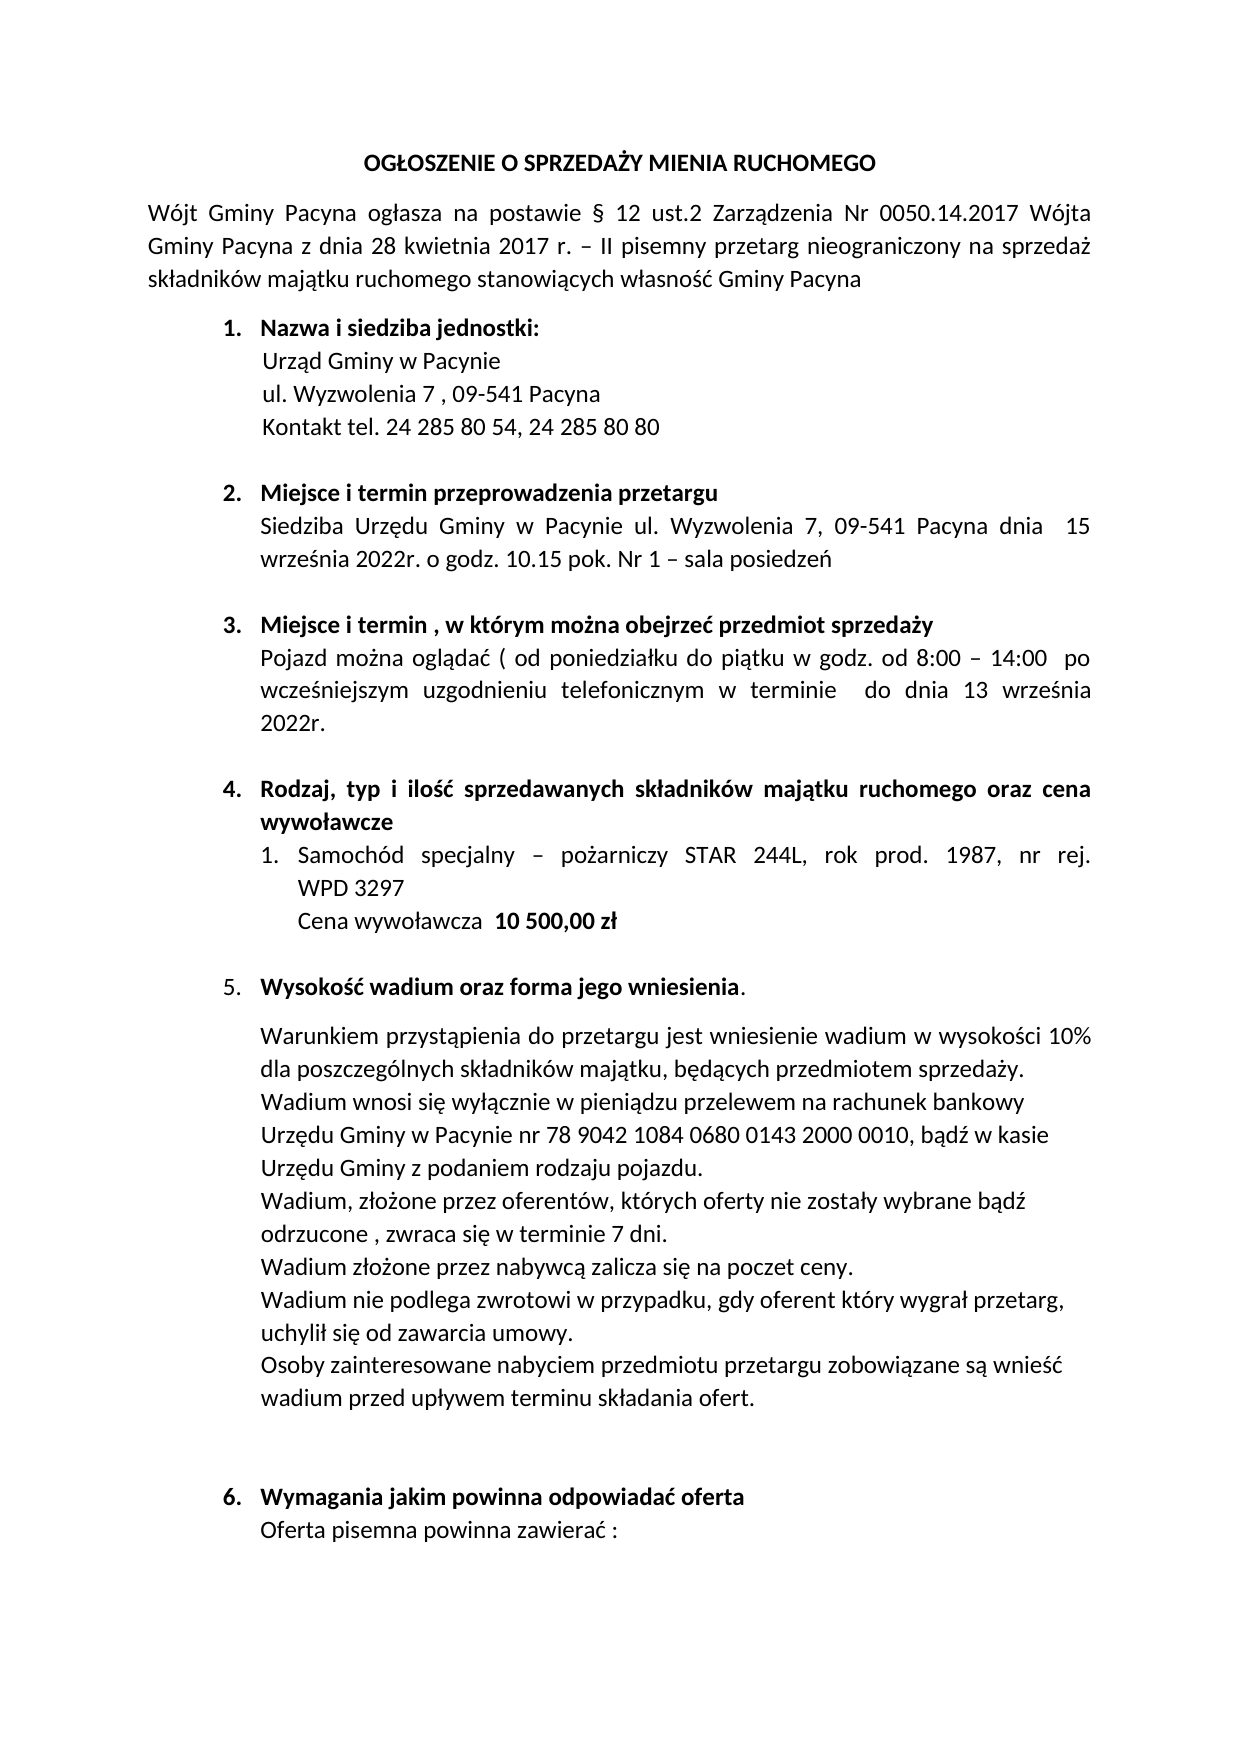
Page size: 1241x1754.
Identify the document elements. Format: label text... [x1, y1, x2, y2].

list Siedziba Urzędu Gminy w Pacynie ul. Wyzwolenia 7, 09-541 Pacyna dnia 15 września 2022r. o godz. 10.15 pok. Nr 1 – sala posiedzeń [260, 510, 1093, 573]
text uchylił się od zawarcia umowy. [148, 1317, 1093, 1347]
text Warunkiem przystąpienia do przetargu jest wniesienie wadium w wysokości 10% dla poszczególnych składników majątku, będących przedmiotem sprzedaży. [260, 1021, 1093, 1084]
list Miejsce i termin przeprowadzenia przetargu [223, 477, 1093, 508]
text Wadium wnosi się wyłącznie w pieniądzu przelewem na rachunek bankowy [148, 1086, 1093, 1117]
text Urzędu Gminy z podaniem rodzaju pojazdu. [148, 1152, 1093, 1183]
text Wójt Gminy Pacyna ogłasza na postawie § 12 ust.2 Zarządzenia Nr 0050.14.2017 Wójta Gminy Pacyna z dnia 28 kwietnia 2017 r. – II pisemny przetarg nieograniczony na sprzedaż składników majątku ruchomego stanowiących własność Gminy Pacyna [148, 197, 1093, 293]
list Samochód specjalny – pożarniczy STAR 244L, rok prod. 1987, nr rej. WPD 3297 [260, 839, 1093, 903]
list Urząd Gminy w Pacynie [223, 346, 1093, 376]
text OGŁOSZENIE O SPRZEDAŻY MIENIA RUCHOMEGO [148, 148, 1093, 178]
list ul. Wyzwolenia 7 , 09-541 Pacyna [223, 378, 1093, 409]
list Cena wywoławcza 10 500,00 zł [298, 905, 1093, 936]
list Rodzaj, typ i ilość sprzedawanych składników majątku ruchomego oraz cena wywoławcze [223, 773, 1093, 837]
list Oferta pisemna powinna zawierać : [260, 1514, 1093, 1545]
list Pojazd można oglądać ( od poniedziałku do piątku w godz. od 8:00 – 14:00 po wcześniejszym uzgodnieniu telefonicznym w terminie do dnia 13 września 2022r. [260, 642, 1093, 738]
text Osoby zainteresowane nabyciem przedmiotu przetargu zobowiązane są wnieść [148, 1350, 1093, 1380]
text Wadium nie podlega zwrotowi w przypadku, gdy oferent który wygrał przetarg, [148, 1284, 1093, 1314]
text odrzucone , zwraca się w terminie 7 dni. [148, 1218, 1093, 1248]
text Urzędu Gminy w Pacynie nr 78 9042 1084 0680 0143 2000 0010, bądź w kasie [148, 1119, 1093, 1150]
list Wysokość wadium oraz forma jego wniesienia. [223, 971, 1093, 1001]
list Miejsce i termin , w którym można obejrzeć przedmiot sprzedaży [223, 609, 1093, 639]
text Wadium, złożone przez oferentów, których oferty nie zostały wybrane bądź [148, 1185, 1093, 1216]
list Wymagania jakim powinna odpowiadać oferta [223, 1481, 1093, 1512]
text Wadium złożone przez nabywcą zalicza się na poczet ceny. [148, 1251, 1093, 1281]
list Kontakt tel. 24 285 80 54, 24 285 80 80 [223, 411, 1093, 442]
list Nazwa i siedziba jednostki: [223, 313, 1093, 343]
text wadium przed upływem terminu składania ofert. [148, 1383, 1093, 1413]
